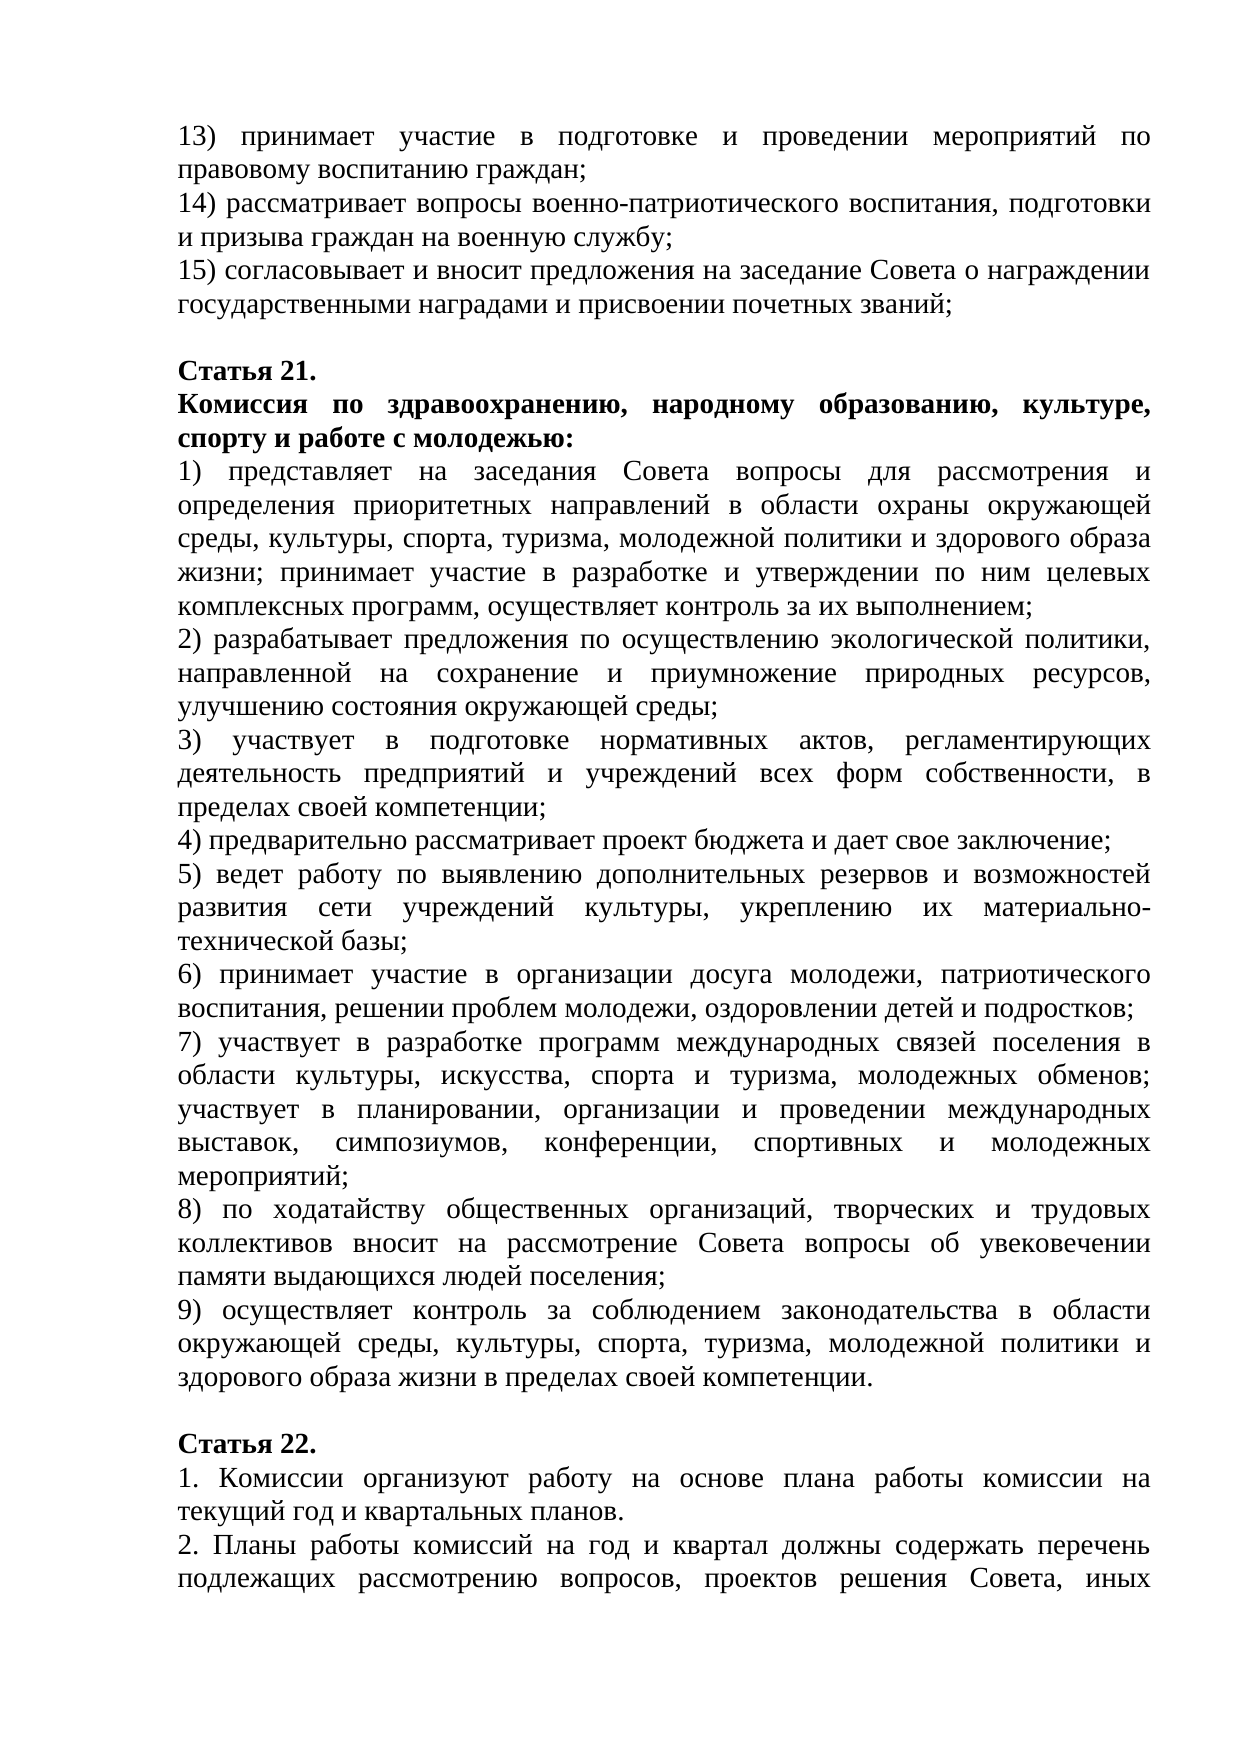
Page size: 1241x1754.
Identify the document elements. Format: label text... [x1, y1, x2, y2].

text 8) по ходатайству общественных организаций, творческих и трудовых коллективов вносит на рассмотрение Совета вопросы об увековечении памяти выдающихся людей поселения; [177, 1191, 1152, 1292]
text 4) предварительно рассматривает проект бюджета и дает свое заключение; [177, 822, 1152, 856]
text 9) осуществляет контроль за соблюдением законодательства в области окружающей среды, культуры, спорта, туризма, молодежной политики и здорового образа жизни в пределах своей компетенции. [177, 1292, 1152, 1393]
text 6) принимает участие в организации досуга молодежи, патриотического воспитания, решении проблем молодежи, оздоровлении детей и подростков; [177, 957, 1152, 1024]
text Статья 21. [177, 353, 1152, 386]
text 15) согласовывает и вносит предложения на заседание Совета о награждении государственными наградами и присвоении почетных званий; [177, 252, 1152, 319]
text 14) рассматривает вопросы военно-патриотического воспитания, подготовки и призыва граждан на военную службу; [177, 185, 1152, 252]
text 13) принимает участие в подготовке и проведении мероприятий по правовому воспитанию граждан; [177, 118, 1152, 185]
text 7) участвует в разработке программ международных связей поселения в области культуры, искусства, спорта и туризма, молодежных обменов; участвует в планировании, организации и проведении международных выставок, симпозиумов, конференции, спортивных и молодежных мероприятий; [177, 1024, 1152, 1191]
text 2) разрабатывает предложения по осуществлению экологической политики, направленной на сохранение и приумножение природных ресурсов, улучшению состояния окружающей среды; [177, 621, 1152, 722]
text 1. Комиссии организуют работу на основе плана работы комиссии на текущий год и квартальных планов. [177, 1460, 1152, 1527]
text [177, 1527, 1152, 1594]
text 5) ведет работу по выявлению дополнительных резервов и возможностей развития сети учреждений культуры, укреплению их материально-технической базы; [177, 856, 1152, 957]
text Статья 22. [177, 1426, 1152, 1460]
text 1) представляет на заседания Совета вопросы для рассмотрения и определения приоритетных направлений в области охраны окружающей среды, культуры, спорта, туризма, молодежной политики и здорового образа жизни; принимает участие в разработке и утверждении по ним целевых комплексных программ, осуществляет контроль за их выполнением; [177, 453, 1152, 621]
text 3) участвует в подготовке нормативных актов, регламентирующих деятельность предприятий и учреждений всех форм собственности, в пределах своей компетенции; [177, 722, 1152, 822]
text Комиссия по здравоохранению, народному образованию, культуре, спорту и работе с молодежью: [177, 386, 1152, 453]
